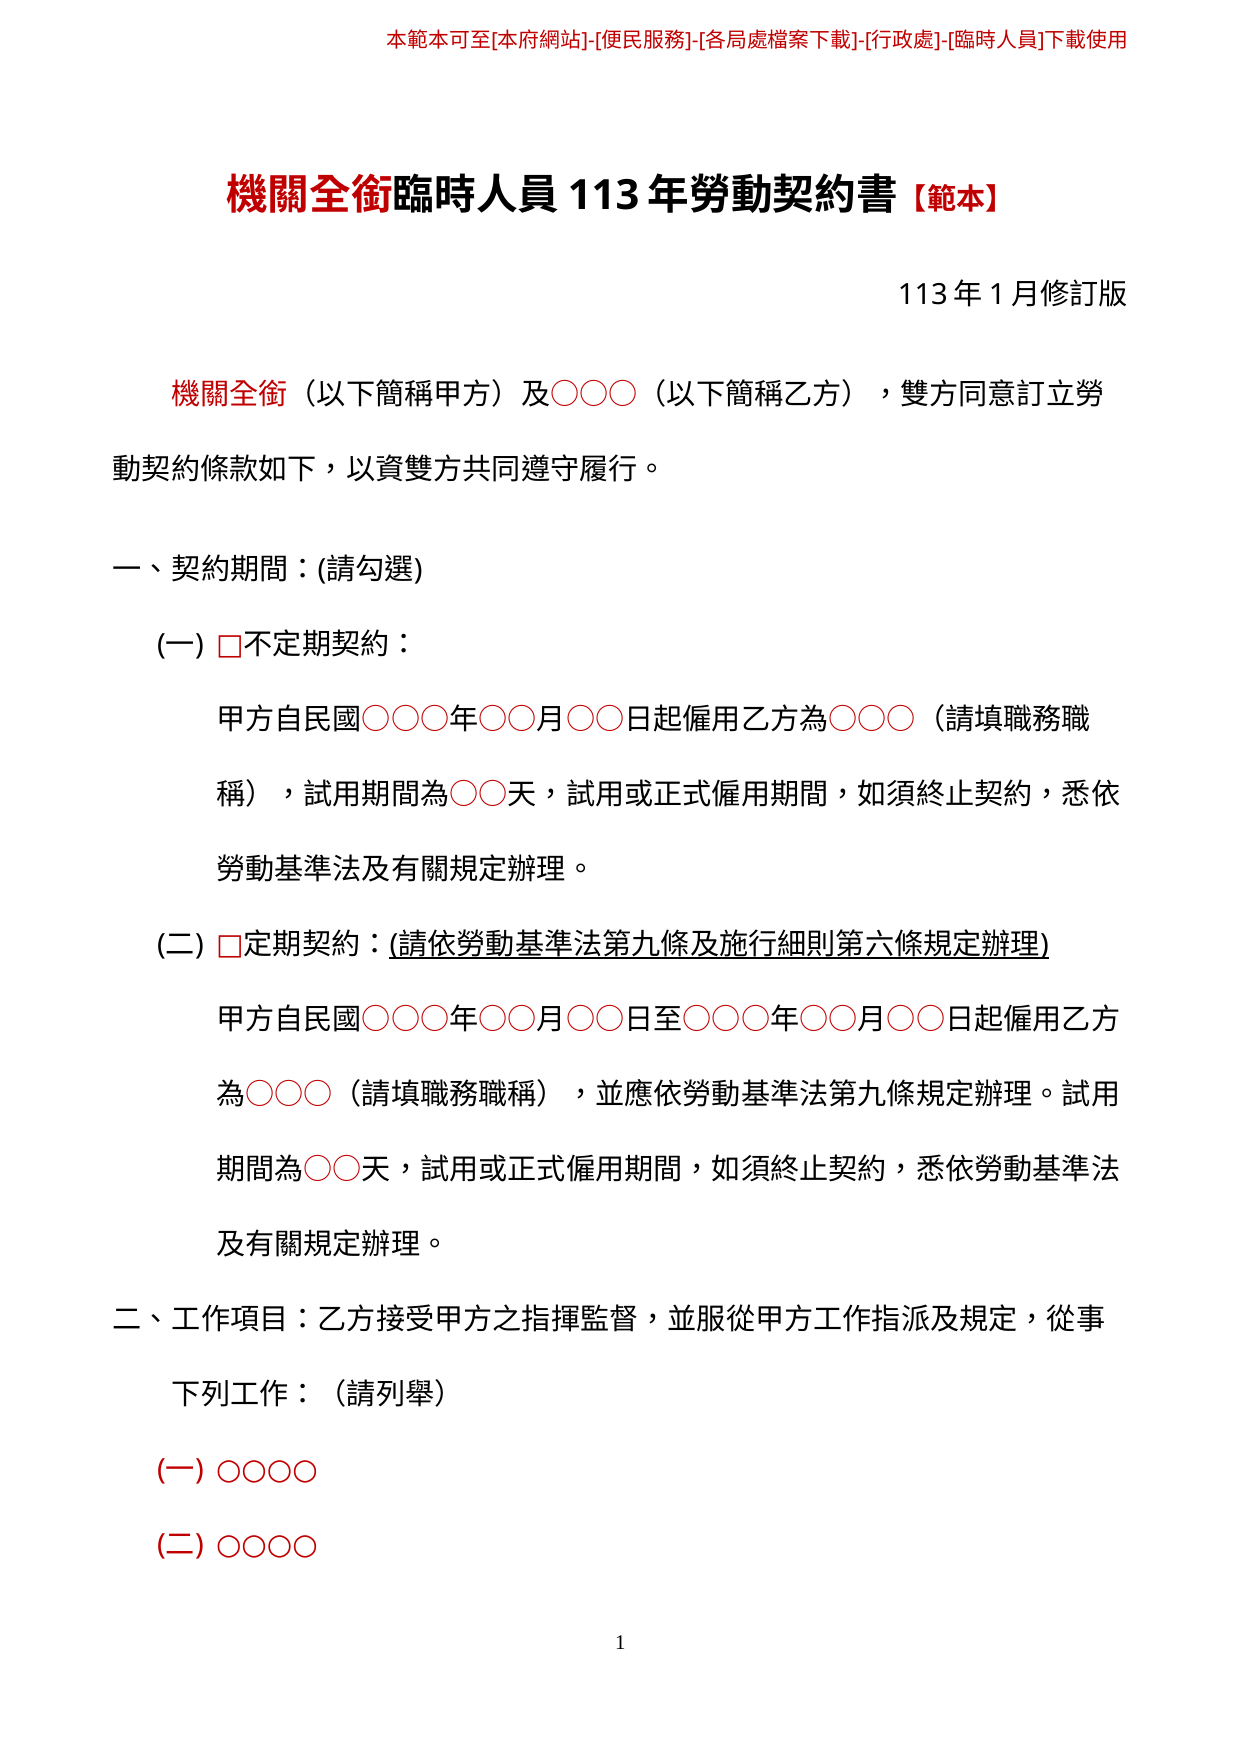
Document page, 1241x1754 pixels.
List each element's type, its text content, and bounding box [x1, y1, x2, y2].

list □定期契約：(請依勞動基準法第九條及施行細則第六條規定辦理) [157, 904, 1128, 979]
list ○○○○ [157, 1429, 1128, 1504]
list 工作項目：乙方接受甲方之指揮監督，並服從甲方工作指派及規定，從事下列工作：（請列舉） [112, 1279, 1128, 1429]
list □不定期契約： [157, 604, 1128, 679]
list ○○○○ [157, 1504, 1128, 1579]
list 契約期間：(請勾選) [112, 529, 1128, 604]
text 113年1月修訂版 [112, 254, 1128, 329]
text 機關全銜（以下簡稱甲方）及○○○（以下簡稱乙方），雙方同意訂立勞動契約條款如下，以資雙方共同遵守履行。 [112, 354, 1128, 504]
text 甲方自民國○○○年○○月○○日起僱用乙方為○○○（請填職務職稱），試用期間為○○天，試用或正式僱用期間，如須終止契約，悉依勞動基準法及有關規定辦理。 [216, 679, 1128, 904]
text 機關全銜臨時人員113年勞動契約書【範本】 [112, 154, 1128, 229]
text 甲方自民國○○○年○○月○○日至○○○年○○月○○日起僱用乙方為○○○（請填職務職稱），並應依勞動基準法第九條規定辦理。試用期間為○○天，試用或正式僱用期間，如須終止契約，悉依勞動基準法及有關規定辦理。 [216, 979, 1128, 1279]
